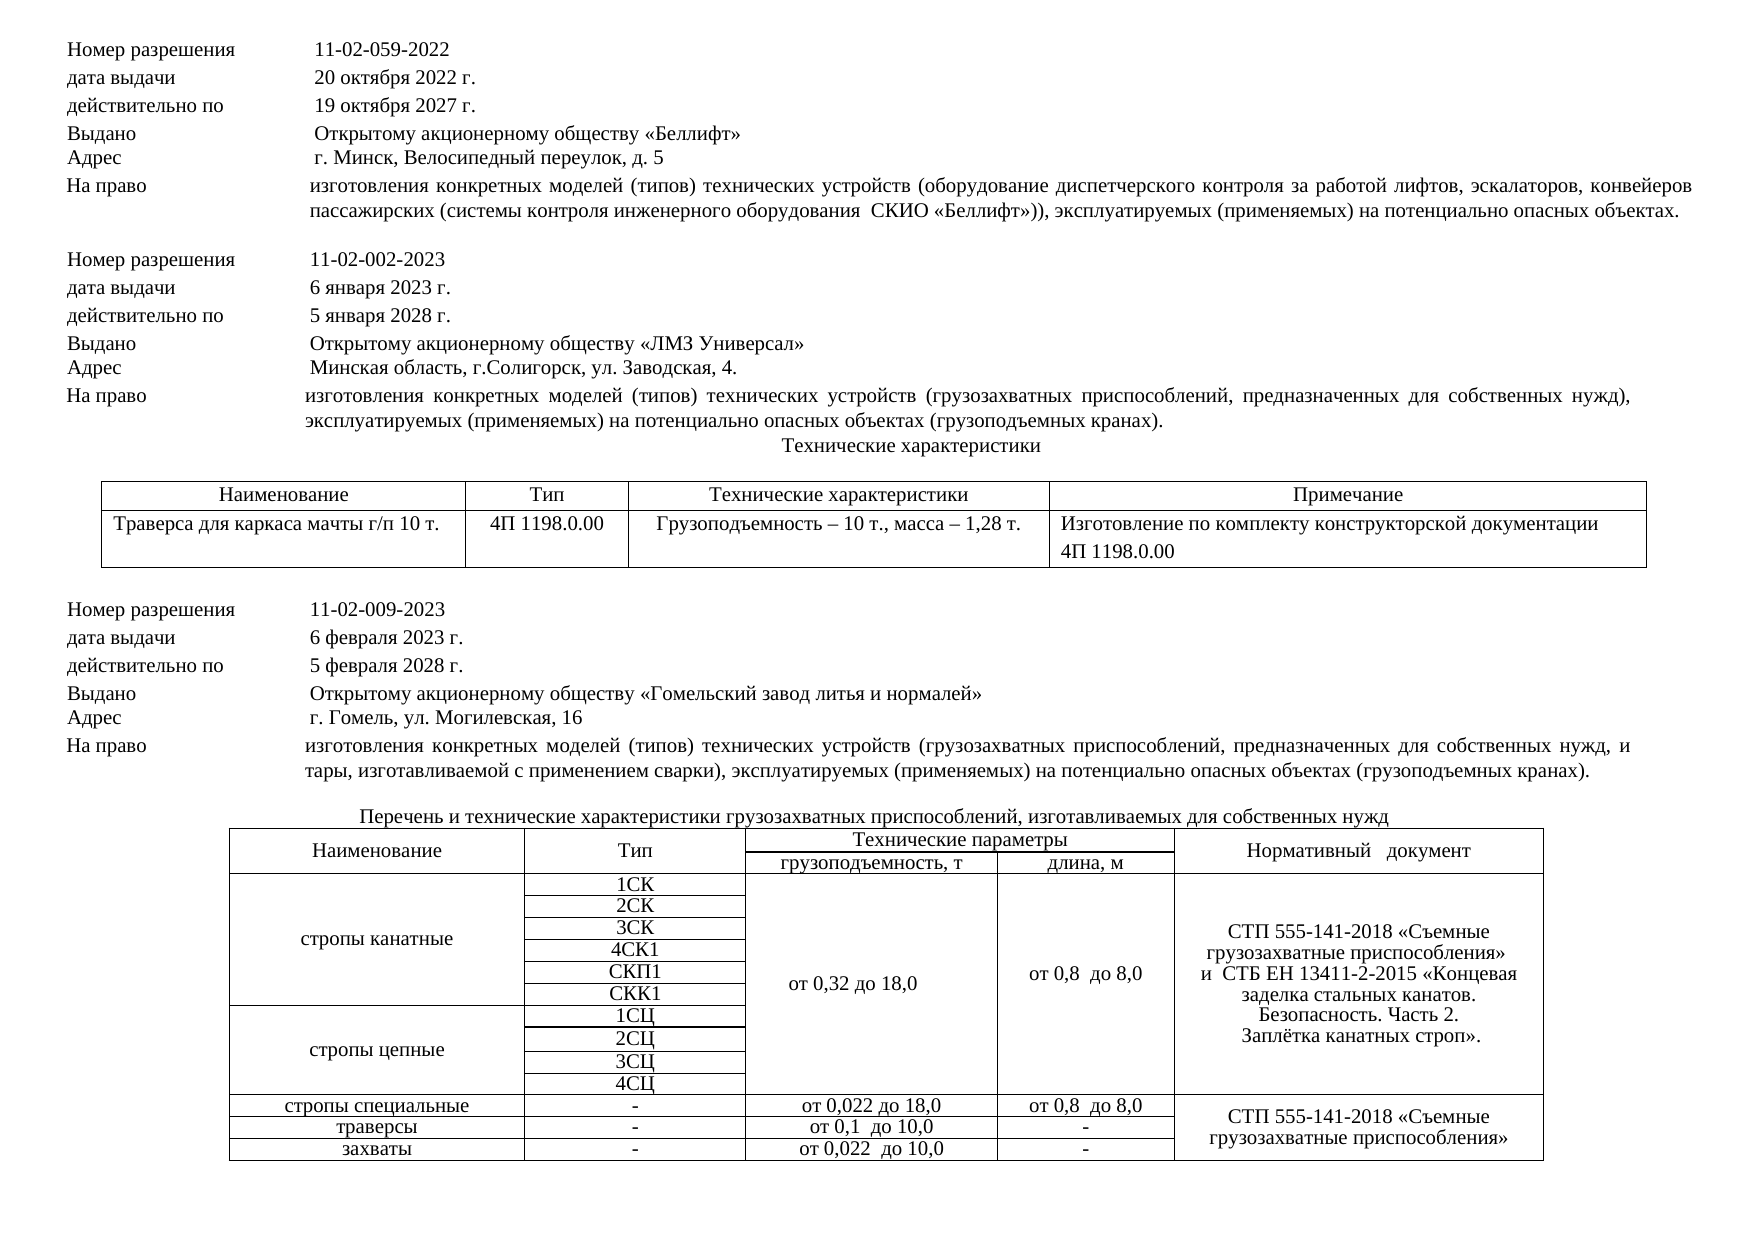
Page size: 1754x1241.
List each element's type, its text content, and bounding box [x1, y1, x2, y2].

table_cell 6 января 2023 г. [298, 275, 1643, 303]
table_cell 5 января 2028 г. [298, 303, 1643, 331]
table_cell изготовления конкретных моделей (типов) технических устройств (оборудование диспетчерского контроля за работой лифтов, эскалаторов, конвейеров пассажирских (системы контроля инженерного оборудования СКИО «Беллифт»)), эксплуатируемых (применяемых) на потенциально опасных объектах. [303, 173, 1706, 223]
table_cell Выдано [52, 331, 298, 355]
table_cell грузоподъемность, т [746, 853, 997, 873]
table_cell СКК1 [525, 984, 745, 1004]
table_cell На право [52, 173, 303, 223]
table_cell от 0,32 до 18,0 [746, 874, 997, 1094]
table_cell - [998, 1139, 1174, 1160]
table_cell 6 февраля 2023 г. [298, 625, 1643, 653]
table_cell длина, м [998, 853, 1174, 873]
table_header Тип [466, 482, 628, 510]
table_cell 3СЦ [525, 1052, 745, 1072]
table_cell Траверса для каркаса мачты г/п 10 т. [102, 511, 465, 567]
table_cell - [525, 1117, 745, 1138]
table_cell 20 октября 2022 г. [303, 65, 1706, 93]
table_cell траверсы [230, 1117, 524, 1138]
table_cell от 0,022 до 10,0 [746, 1139, 997, 1160]
table_cell Выдано [52, 121, 303, 145]
table_cell Минская область, г.Солигорск, ул. Заводская, 4. [298, 355, 1643, 383]
table_cell Открытому акционерному обществу «Беллифт» [303, 121, 1706, 145]
table_header Наименование [102, 482, 465, 510]
table_cell Изготовление по комплекту конструкторской документации 4П 1198.0.00 [1050, 511, 1646, 567]
table_cell от 0,8 до 8,0 [998, 874, 1174, 1094]
table_cell от 0,022 до 18,0 [746, 1095, 997, 1116]
table_cell Адрес [52, 355, 298, 383]
table_cell - [525, 1139, 745, 1160]
table_cell На право [52, 733, 298, 783]
table_header Номер разрешения [52, 37, 303, 65]
table_cell СТП 555-141-2018 «Съемные грузозахватные приспособления» [1175, 1095, 1543, 1160]
table_cell 4СЦ [525, 1074, 745, 1094]
table_cell захваты [230, 1139, 524, 1160]
table_cell дата выдачи [52, 275, 298, 303]
table_cell изготовления конкретных моделей (типов) технических устройств (грузозахватных приспособлений, предназначенных для собственных нужд, и тары, изготавливаемой с применением сварки), эксплуатируемых (применяемых) на потенциально опасных объектах (грузоподъемных кранах). [298, 733, 1643, 783]
table_cell от 0,1 до 10,0 [746, 1117, 997, 1138]
table_cell 1СЦ [525, 1006, 745, 1026]
table_cell действительно по . [52, 93, 303, 121]
table_cell от 0,8 до 8,0 [998, 1095, 1174, 1116]
table_header 11-02-059-2022 [303, 37, 1706, 65]
table_cell Адрес [52, 145, 303, 173]
table_cell 5 февраля 2028 г. [298, 653, 1643, 681]
table_cell 4СК1 [525, 940, 745, 961]
table_cell Грузоподъемность – 10 т., масса – 1,28 т. [629, 511, 1049, 567]
table_cell дата выдачи [52, 625, 298, 653]
table_cell действительно по . [52, 303, 298, 331]
table_cell действительно по . [52, 653, 298, 681]
table_cell г. Гомель, ул. Могилевская, 16 [298, 705, 1643, 733]
table_cell изготовления конкретных моделей (типов) технических устройств (грузозахватных приспособлений, предназначенных для собственных нужд), эксплуатируемых (применяемых) на потенциально опасных объектах (грузоподъемных кранах). [298, 383, 1643, 433]
table_cell - [998, 1117, 1174, 1138]
table_header Нормативный документ [1175, 829, 1543, 873]
table_header Технические параметры [746, 829, 1174, 851]
table_cell СКП1 [525, 962, 745, 983]
text Перечень и технические характеристики грузозахватных приспособлений, изготавливаемых для собственных нужд [37, 807, 1711, 827]
table_cell - [525, 1095, 745, 1116]
table_cell На право [52, 383, 298, 433]
table_cell Выдано [52, 681, 298, 705]
table_cell Открытому акционерному обществу «Гомельский завод литья и нормалей» [298, 681, 1643, 705]
table_cell Открытому акционерному обществу «ЛМЗ Универсал» [298, 331, 1643, 355]
table_cell г. Минск, Велосипедный переулок, д. 5 [303, 145, 1706, 173]
table_cell 4П 1198.0.00 [466, 511, 628, 567]
table_cell 2СЦ [525, 1028, 745, 1051]
table_header Тип [525, 829, 745, 873]
table_cell 19 октября 2027 г. [303, 93, 1706, 121]
table_header 11-02-002-2023 [298, 247, 1643, 275]
table_cell стропы цепные [230, 1006, 524, 1094]
table_header Примечание [1050, 482, 1646, 510]
table_cell Адрес [52, 705, 298, 733]
table_header Номер разрешения [52, 247, 298, 275]
table_header Номер разрешения [52, 597, 298, 625]
table_cell стропы специальные [230, 1095, 524, 1116]
table_header Технические характеристики [629, 482, 1049, 510]
table_cell 1СК [525, 874, 745, 895]
table_header 11-02-009-2023 [298, 597, 1643, 625]
table_cell стропы канатные [230, 874, 524, 1004]
table_cell дата выдачи [52, 65, 303, 93]
table_header Наименование [230, 829, 524, 873]
table_cell 2СК [525, 896, 745, 917]
table_cell СТП 555-141-2018 «Съемные грузозахватные приспособления» и СТБ ЕН 13411-2-2015 «Концевая заделка стальных канатов. Безопасность. Часть 2. Заплётка канатных строп». [1175, 874, 1543, 1094]
text Технические характеристики [37, 433, 1711, 457]
table_cell 3СК [525, 918, 745, 939]
